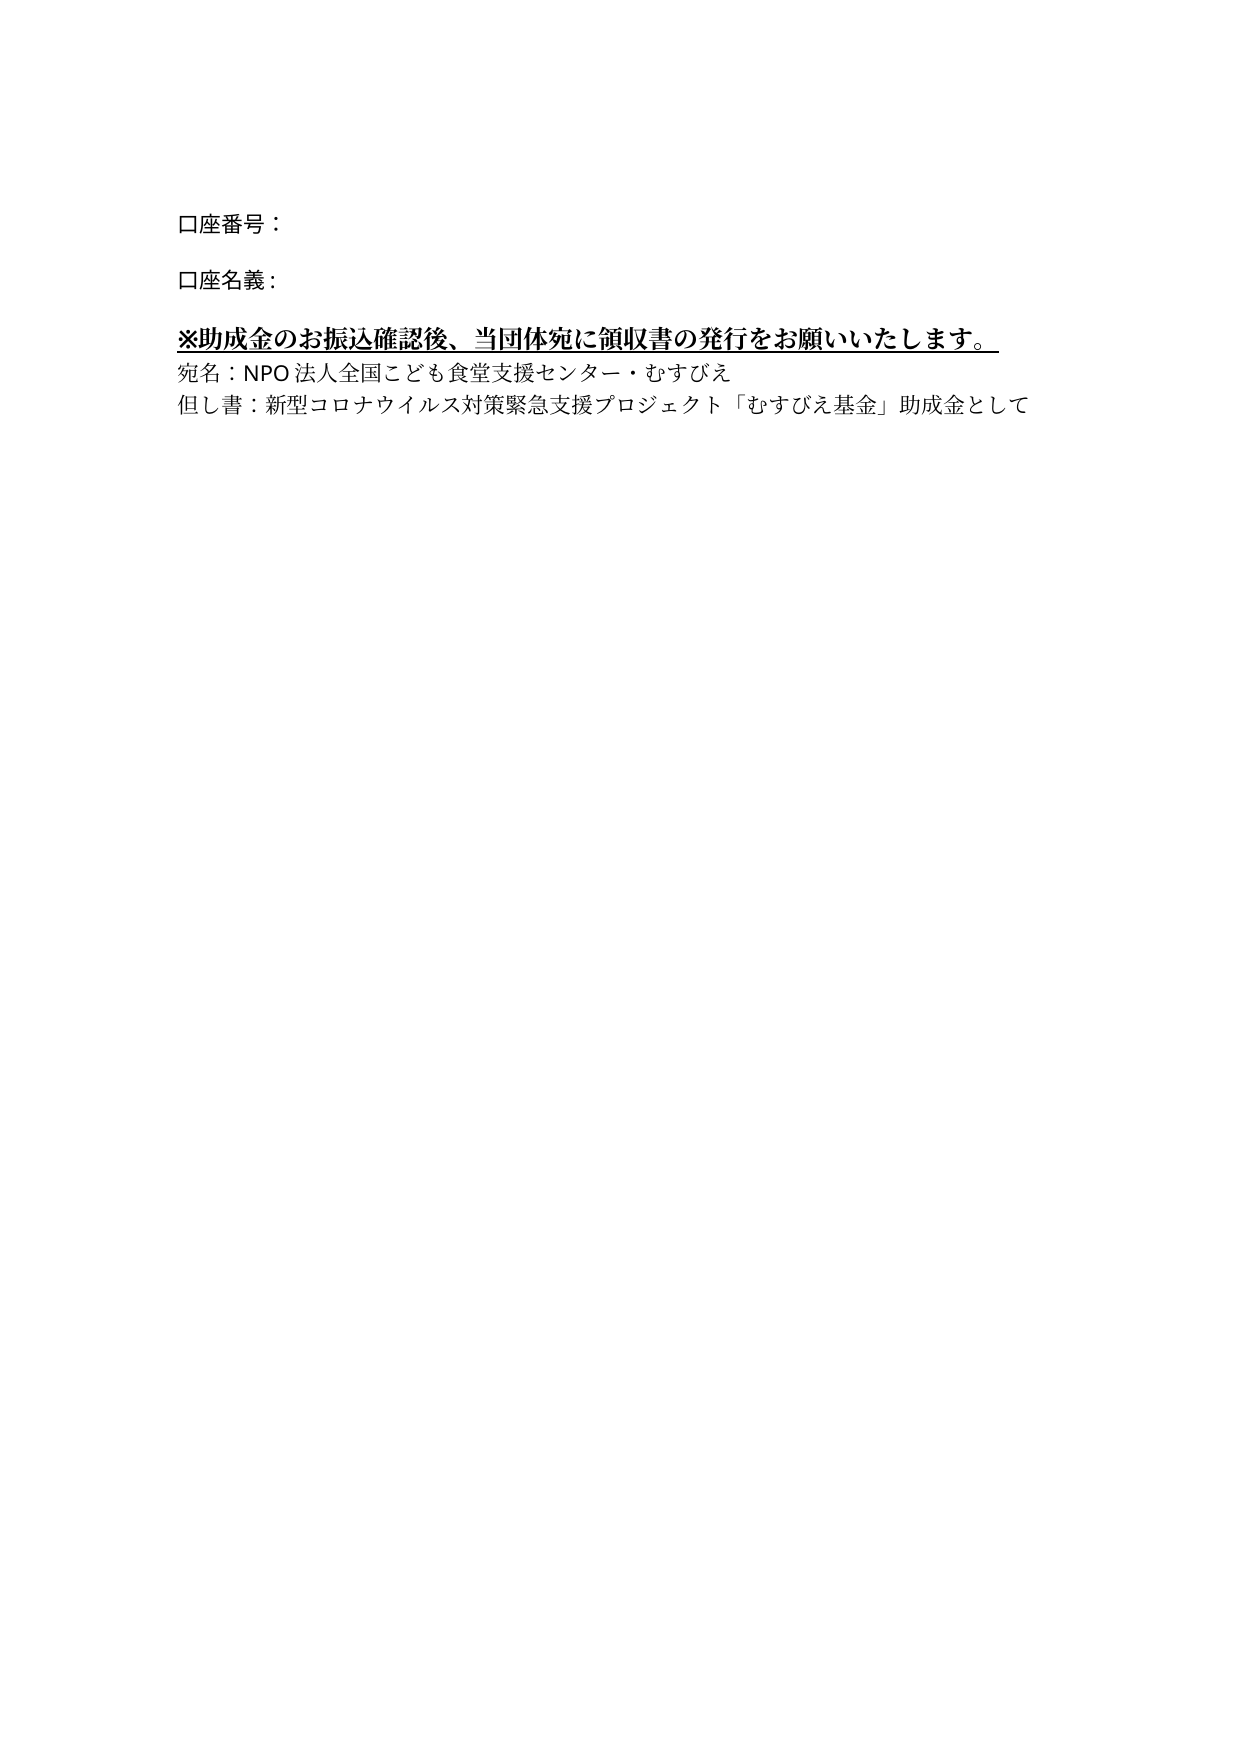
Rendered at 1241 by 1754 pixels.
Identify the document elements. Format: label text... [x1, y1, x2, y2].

text ※助成金のお振込確認後、当団体宛に領収書の発行をお願いいたします。 [177, 320, 1063, 356]
text 口座番号： [177, 207, 1063, 238]
text 口座名義 : [177, 263, 1063, 295]
text 宛名：NPO法人全国こども食堂支援センター・むすびえ [177, 356, 1063, 388]
text 但し書：新型コロナウイルス対策緊急支援プロジェクト「むすびえ基金」助成金として [177, 388, 1063, 419]
